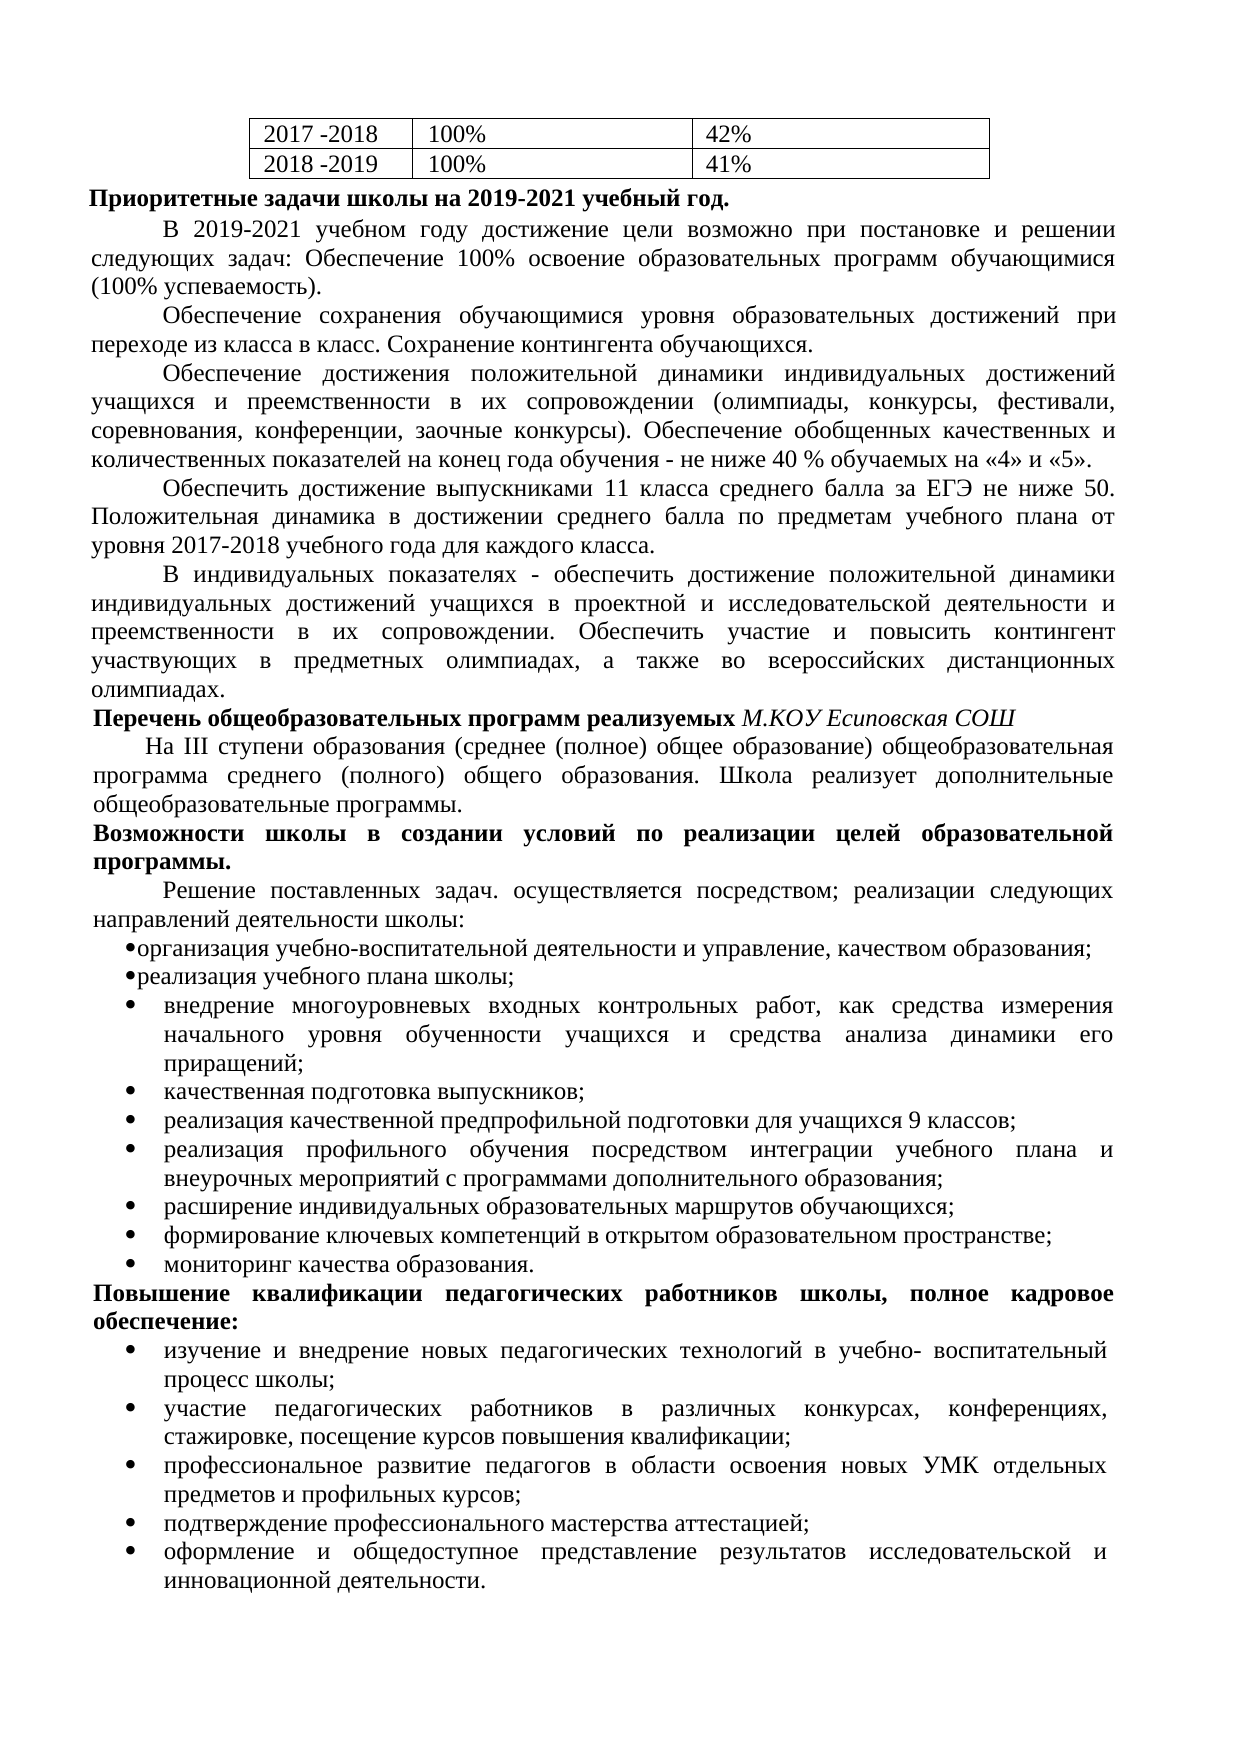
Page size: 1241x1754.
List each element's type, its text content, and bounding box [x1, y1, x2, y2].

list качественная подготовка выпускников; [126, 1076, 1114, 1105]
list реализация профильного обучения посредством интеграции учебного плана и внеурочных мероприятий с программами дополнительного образования; [126, 1134, 1114, 1191]
list участие педагогических работников в различных конкурсах, конференциях, стажировке, посещение курсов повышения квалификации; [126, 1393, 1108, 1450]
list подтверждение профессионального мастерства аттестацией; [126, 1508, 1108, 1536]
list профессиональное развитие педагогов в области освоения новых УМК отдельных предметов и профильных курсов; [126, 1450, 1108, 1508]
text Перечень общеобразовательных программ реализуемых М.КОУ Есиповская СОШ [93, 703, 1114, 731]
table_cell 2017 -2018 [250, 119, 412, 148]
text В 2019-2021 учебном году достижение цели возможно при постановке и решении следующих задач: Обеспечение 100% освоение образовательных программ обучающимися (100% успеваемость). [91, 214, 1116, 300]
text На III ступени образования (среднее (полное) общее образование) общеобразовательная программа среднего (полного) общего образования. Школа реализует дополнительные общеобразовательные программы. [93, 731, 1114, 818]
list оформление и общедоступное представление результатов исследовательской и инновационной деятельности. [126, 1536, 1108, 1594]
list мониторинг качества образования. [126, 1249, 1114, 1278]
list формирование ключевых компетенций в открытом образовательном пространстве; [126, 1220, 1114, 1249]
table_cell 42% [693, 119, 989, 148]
text Повышение квалификации педагогических работников школы, полное кадровое обеспечение: [93, 1278, 1114, 1335]
table_cell 100% [413, 119, 692, 148]
list изучение и внедрение новых педагогических технологий в учебно- воспитательный процесс школы; [126, 1335, 1108, 1393]
table_cell 41% [693, 149, 989, 178]
text Обеспечение сохранения обучающимися уровня образовательных достижений при переходе из класса в класс. Сохранение контингента обучающихся. [91, 300, 1116, 358]
list внедрение многоуровневых входных контрольных работ, как средства измерения начального уровня обученности учащихся и средства анализа динамики его приращений; [126, 990, 1114, 1076]
text В индивидуальных показателях - обеспечить достижение положительной динамики индивидуальных достижений учащихся в проектной и исследовательской деятельности и преемственности в их сопровождении. Обеспечить участие и повысить контингент участвующих в предметных олимпиадах, а также во всероссийских дистанционных олимпиадах. [91, 559, 1116, 703]
list организация учебно-воспитательной деятельности и управление, качеством образования; [126, 933, 1114, 961]
subtitle Приоритетные задачи школы на 2019-2021 учебный год. [89, 183, 1152, 212]
table_cell 2018 -2019 [250, 149, 412, 178]
list реализация качественной предпрофильной подготовки для учащихся 9 классов; [126, 1105, 1114, 1134]
text Возможности школы в создании условий по реализации целей образовательной программы. [93, 818, 1114, 875]
table_cell 100% [413, 149, 692, 178]
list расширение индивидуальных образовательных маршрутов обучающихся; [126, 1191, 1114, 1220]
text Решение поставленных задач. осуществляется посредством; реализации следующих направлений деятельности школы: [93, 875, 1114, 933]
list реализация учебного плана школы; [126, 961, 1114, 990]
text Обеспечение достижения положительной динамики индивидуальных достижений учащихся и преемственности в их сопровождении (олимпиады, конкурсы, фестивали, соревнования, конференции, заочные конкурсы). Обеспечение обобщенных качественных и количественных показателей на конец года обучения - не ниже 40 % обучаемых на «4» и «5». [91, 358, 1116, 473]
text Обеспечить достижение выпускниками 11 класса среднего балла за ЕГЭ не ниже 50. Положительная динамика в достижении среднего балла по предметам учебного плана от уровня 2017-2018 учебного года для каждого класса. [91, 473, 1116, 559]
